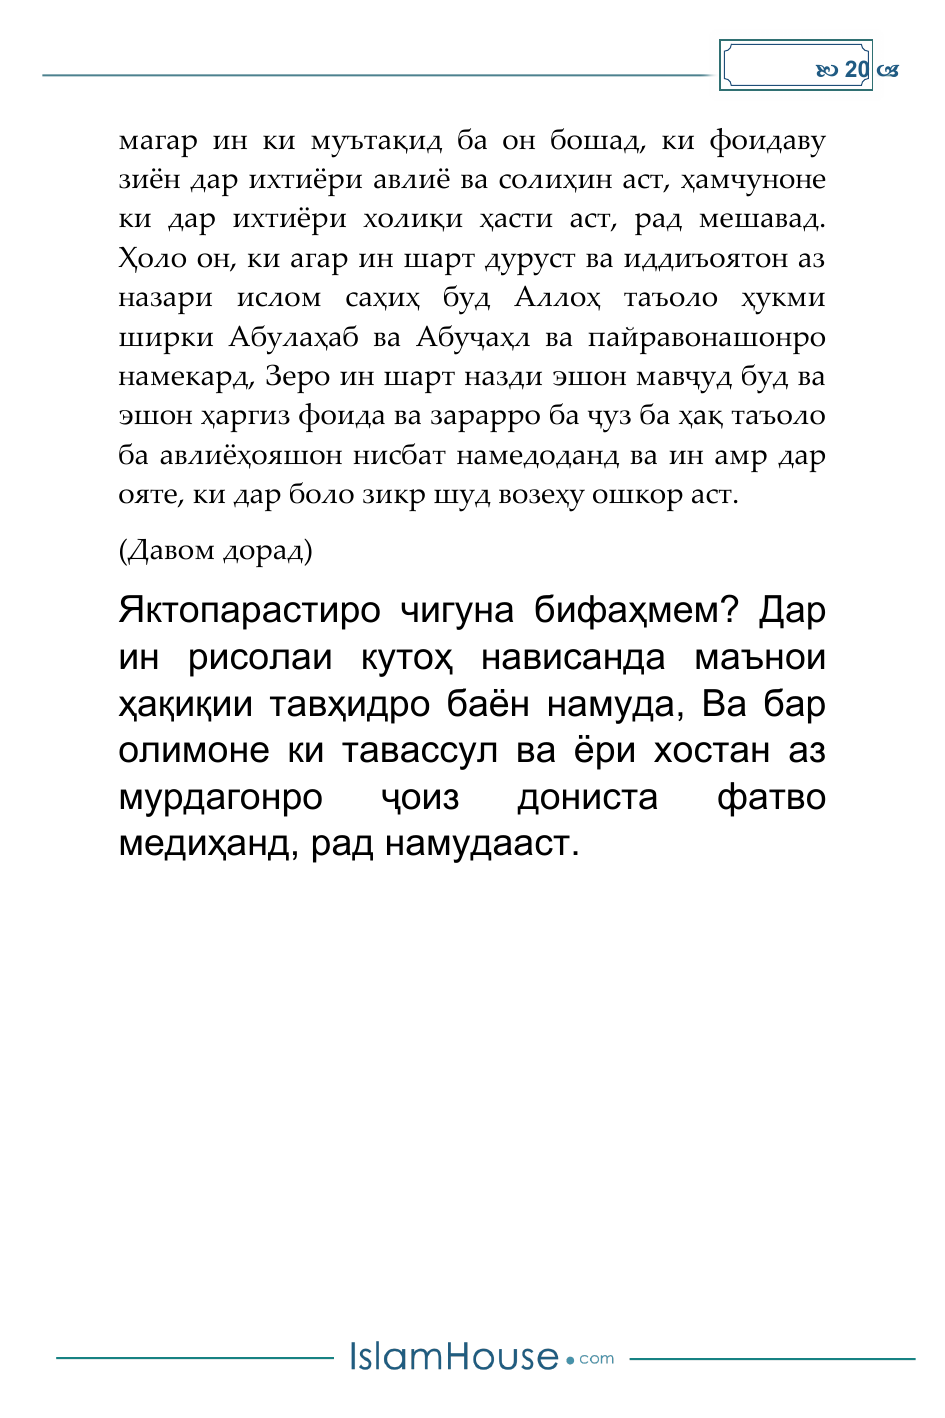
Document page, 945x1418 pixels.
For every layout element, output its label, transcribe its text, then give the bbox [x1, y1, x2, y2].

text Яктопарастиро чигуна бифаҳмем? Дар ин рисолаи кутоҳ нависанда маънои ҳақиқии тавҳидро баён намуда, Ва бар олимоне ки тавассул ва ёри хостан аз мурдагонро ҷоиз дониста фатво медиҳанд, рад намудааст. [118, 588, 827, 864]
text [118, 118, 827, 512]
picture [342, 1336, 916, 1377]
text (Давом дорад) [118, 528, 827, 568]
picture [48, 1335, 334, 1376]
